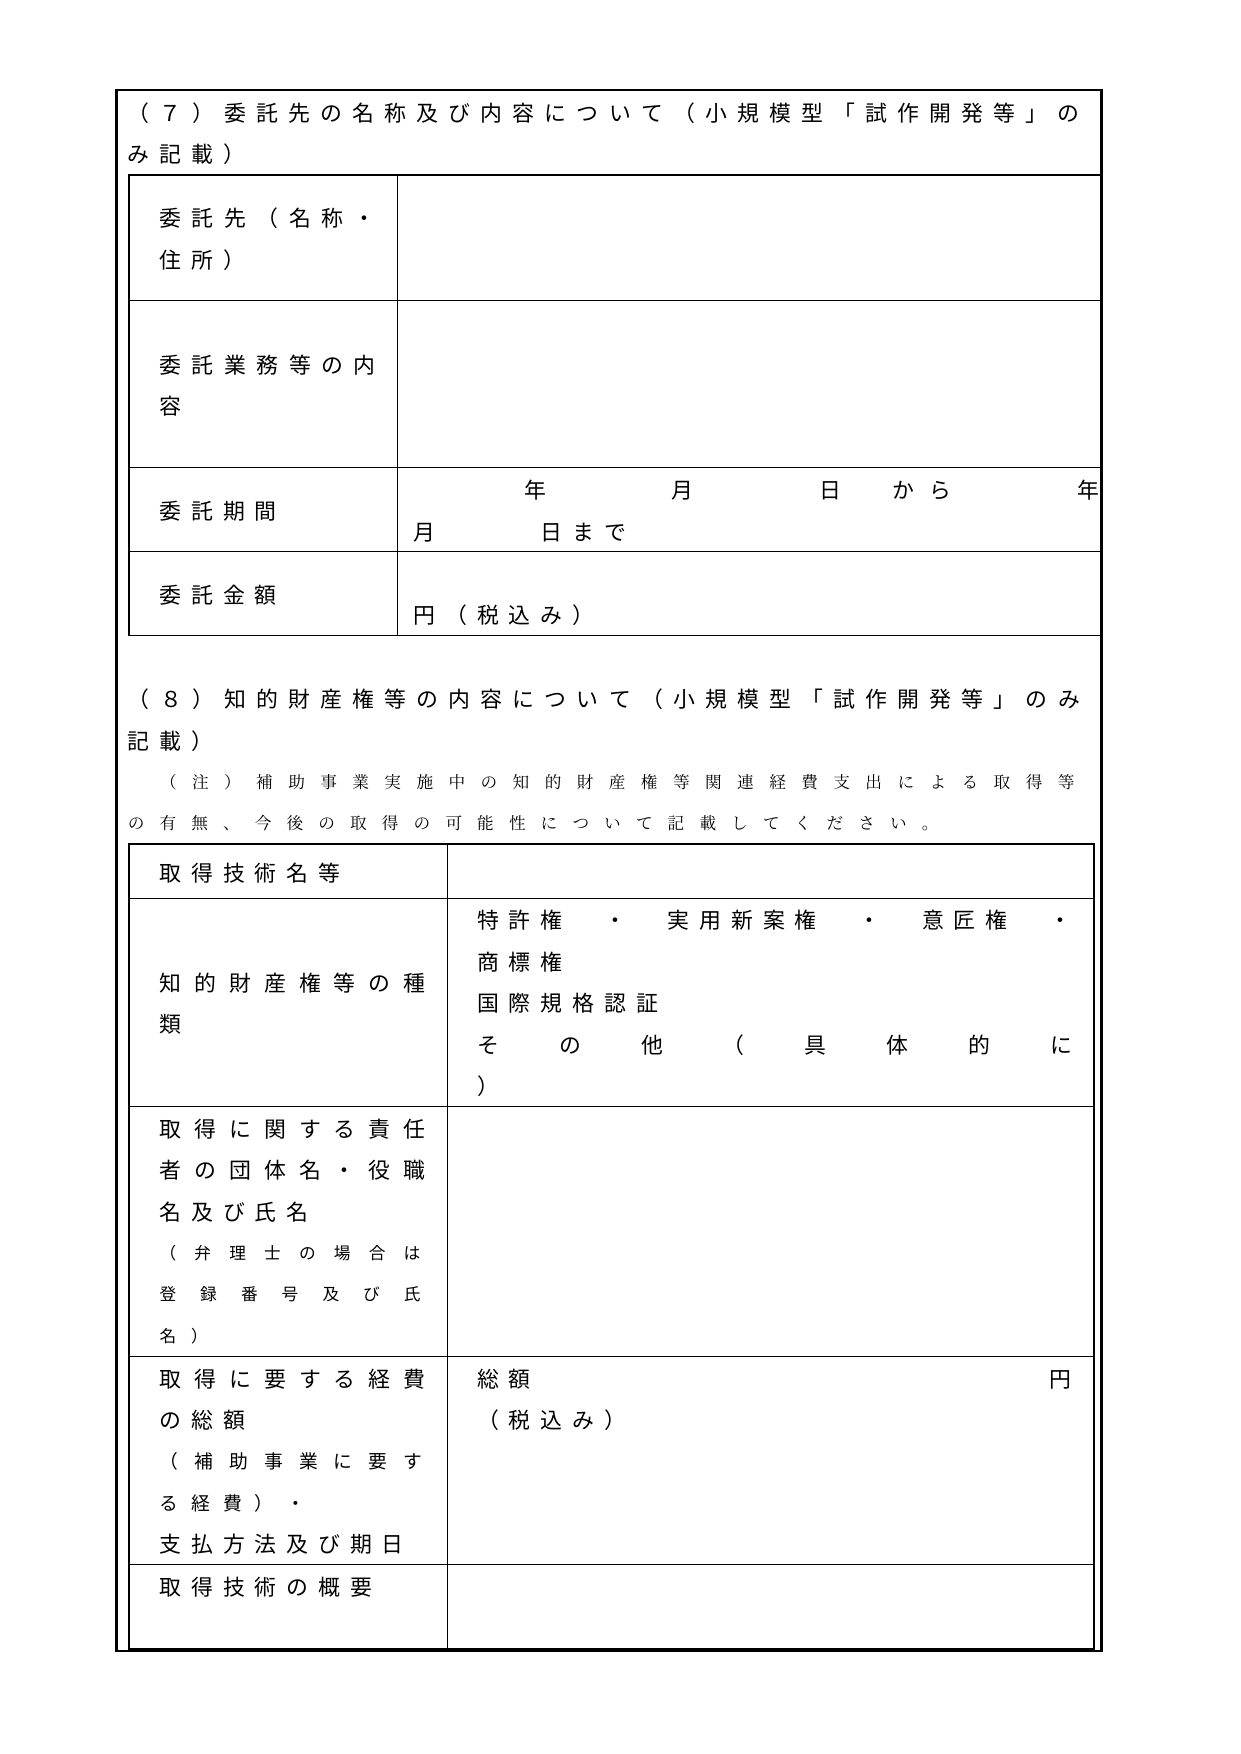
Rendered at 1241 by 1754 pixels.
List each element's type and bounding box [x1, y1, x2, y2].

table_cell [118, 91, 1100, 1650]
